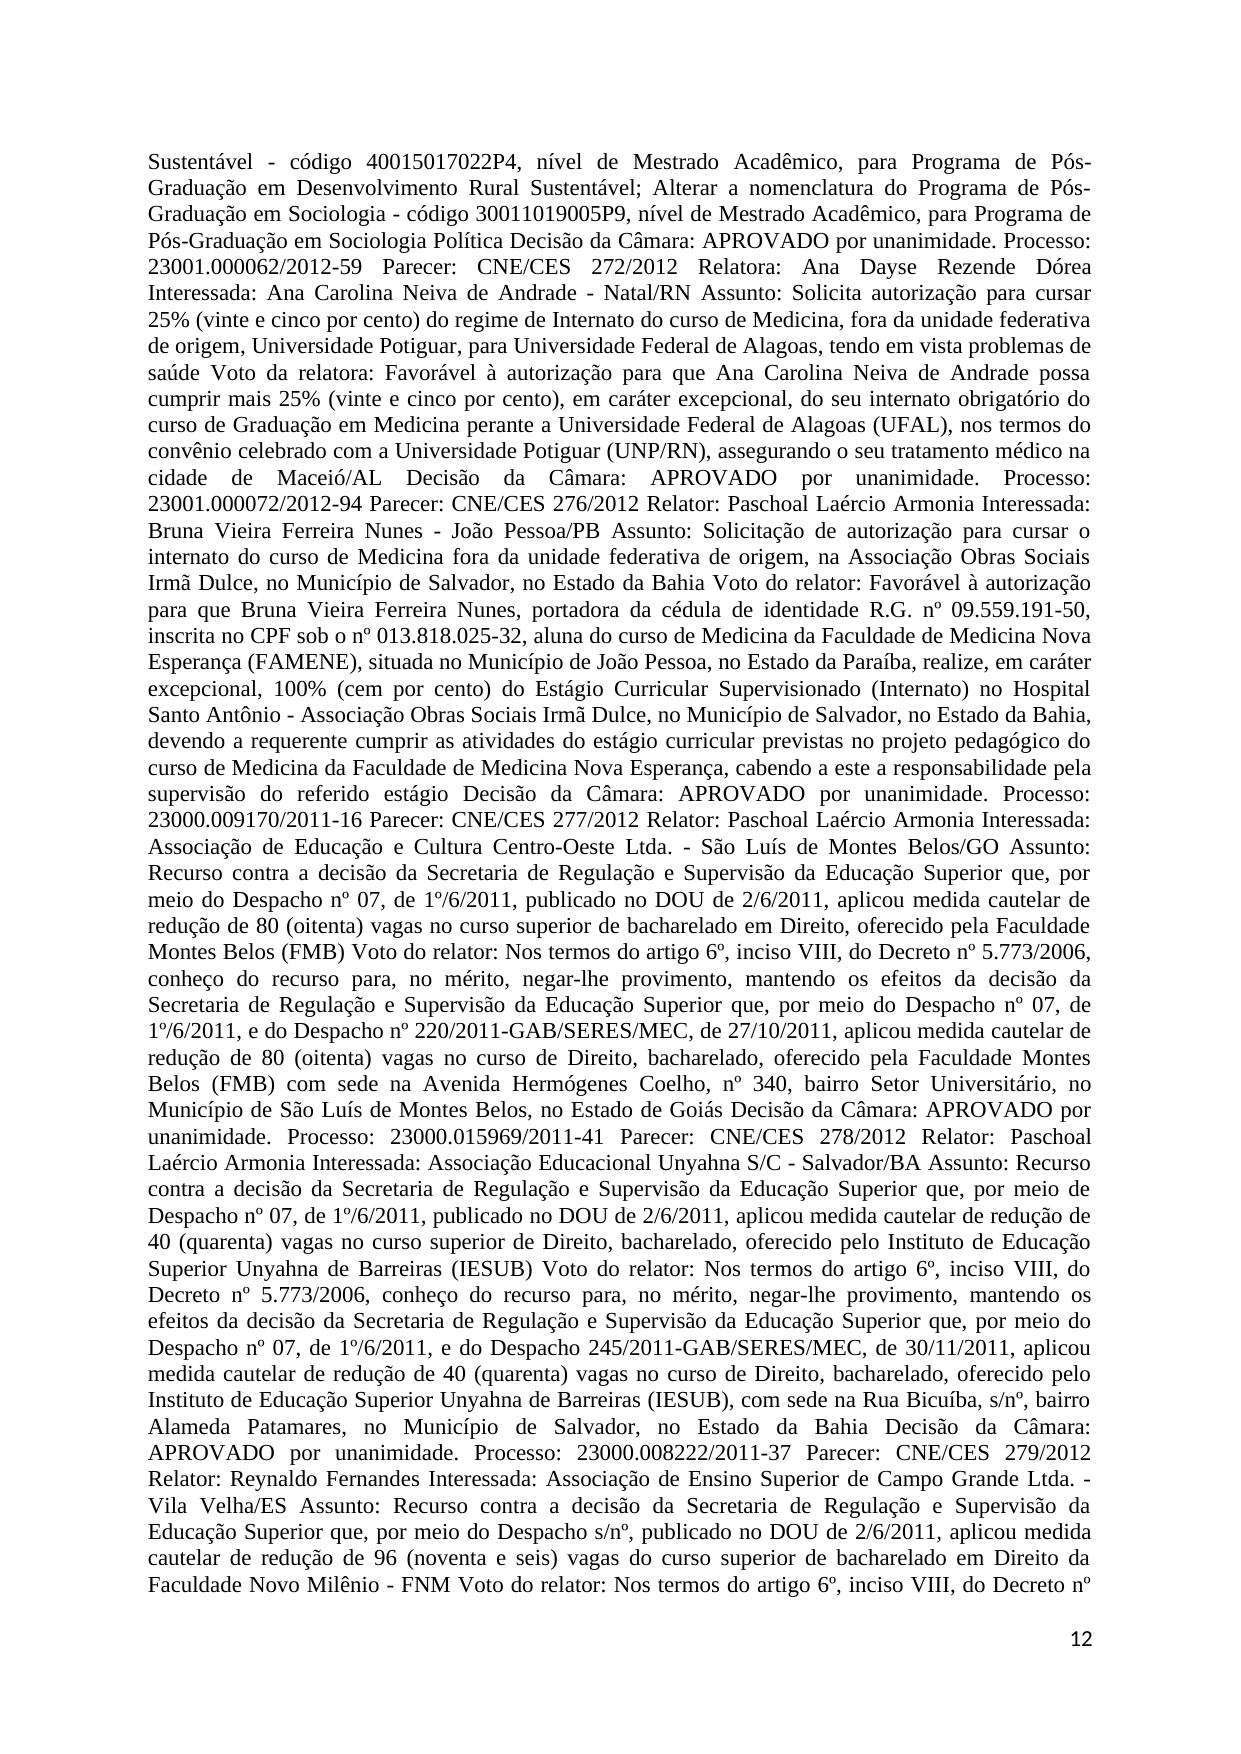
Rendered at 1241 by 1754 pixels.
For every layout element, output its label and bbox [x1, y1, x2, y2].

text [148, 148, 1092, 1597]
